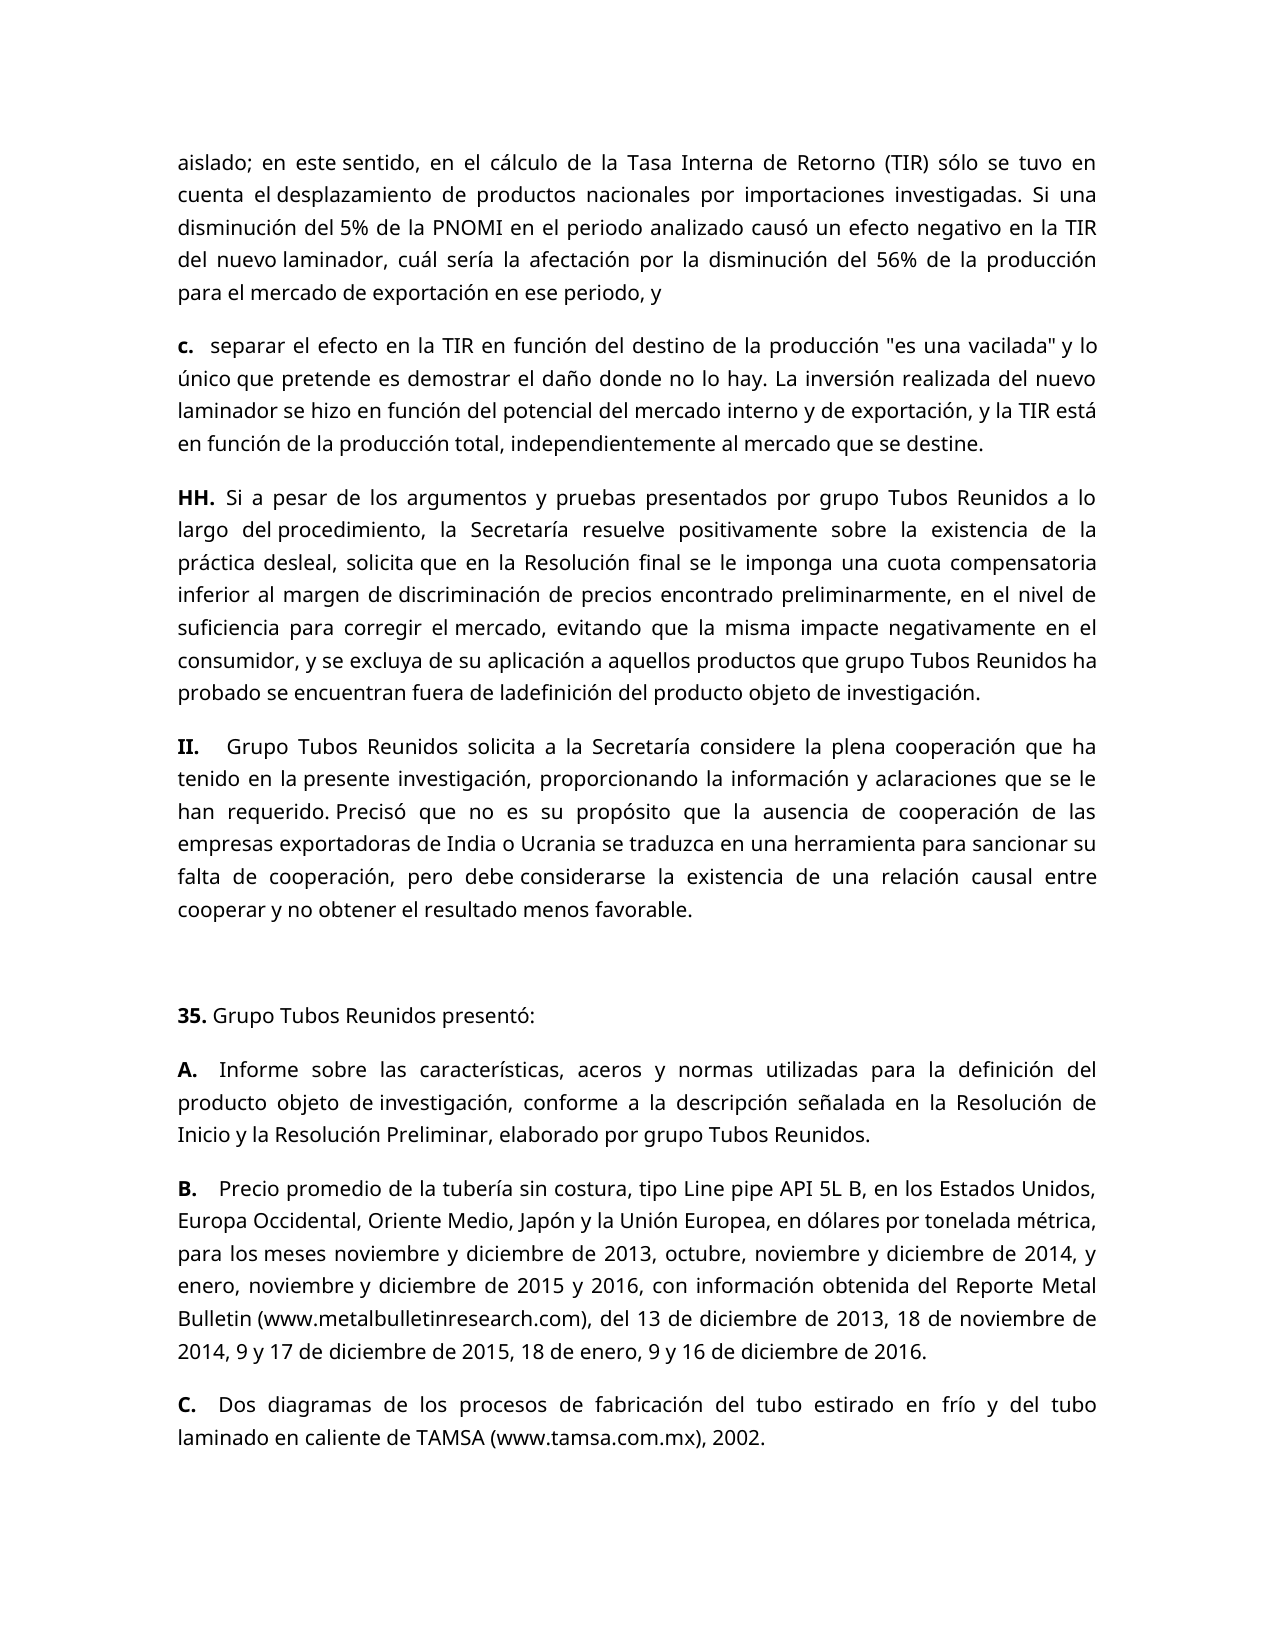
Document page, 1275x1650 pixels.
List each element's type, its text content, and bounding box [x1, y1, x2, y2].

text HH. Si a pesar de los argumentos y pruebas presentados por grupo Tubos Reunidos a lo largo del procedimiento, la Secretaría resuelve positivamente sobre la existencia de la práctica desleal, solicita que en la Resolución final se le imponga una cuota compensatoria inferior al margen de discriminación de precios encontrado preliminarmente, en el nivel de suficiencia para corregir el mercado, evitando que la misma impacte negativamente en el consumidor, y se excluya de su aplicación a aquellos productos que grupo Tubos Reunidos ha probado se encuentran fuera de ladefinición del producto objeto de investigación. [177, 483, 1098, 707]
text A. Informe sobre las características, aceros y normas utilizadas para la definición del producto objeto de investigación, conforme a la descripción señalada en la Resolución de Inicio y la Resolución Preliminar, elaborado por grupo Tubos Reunidos. [177, 1055, 1098, 1149]
text c. separar el efecto en la TIR en función del destino de la producción "es una vacilada" y lo único que pretende es demostrar el daño donde no lo hay. La inversión realizada del nuevo laminador se hizo en función del potencial del mercado interno y de exportación, y la TIR está en función de la producción total, independientemente al mercado que se destine. [177, 331, 1098, 458]
text B. Precio promedio de la tubería sin costura, tipo Line pipe API 5L B, en los Estados Unidos, Europa Occidental, Oriente Medio, Japón y la Unión Europea, en dólares por tonelada métrica, para los meses noviembre y diciembre de 2013, octubre, noviembre y diciembre de 2014, y enero, noviembre y diciembre de 2015 y 2016, con información obtenida del Reporte Metal Bulletin (www.metalbulletinresearch.com), del 13 de diciembre de 2013, 18 de noviembre de 2014, 9 y 17 de diciembre de 2015, 18 de enero, 9 y 16 de diciembre de 2016. [177, 1174, 1098, 1365]
text II. Grupo Tubos Reunidos solicita a la Secretaría considere la plena cooperación que ha tenido en la presente investigación, proporcionando la información y aclaraciones que se le han requerido. Precisó que no es su propósito que la ausencia de cooperación de las empresas exportadoras de India o Ucrania se traduzca en una herramienta para sancionar su falta de cooperación, pero debe considerarse la existencia de una relación causal entre cooperar y no obtener el resultado menos favorable. [177, 732, 1098, 923]
text 35. Grupo Tubos Reunidos presentó: [177, 1002, 1098, 1030]
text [177, 148, 1098, 306]
text C. Dos diagramas de los procesos de fabricación del tubo estirado en frío y del tubo laminado en caliente de TAMSA (www.tamsa.com.mx), 2002. [177, 1390, 1098, 1451]
